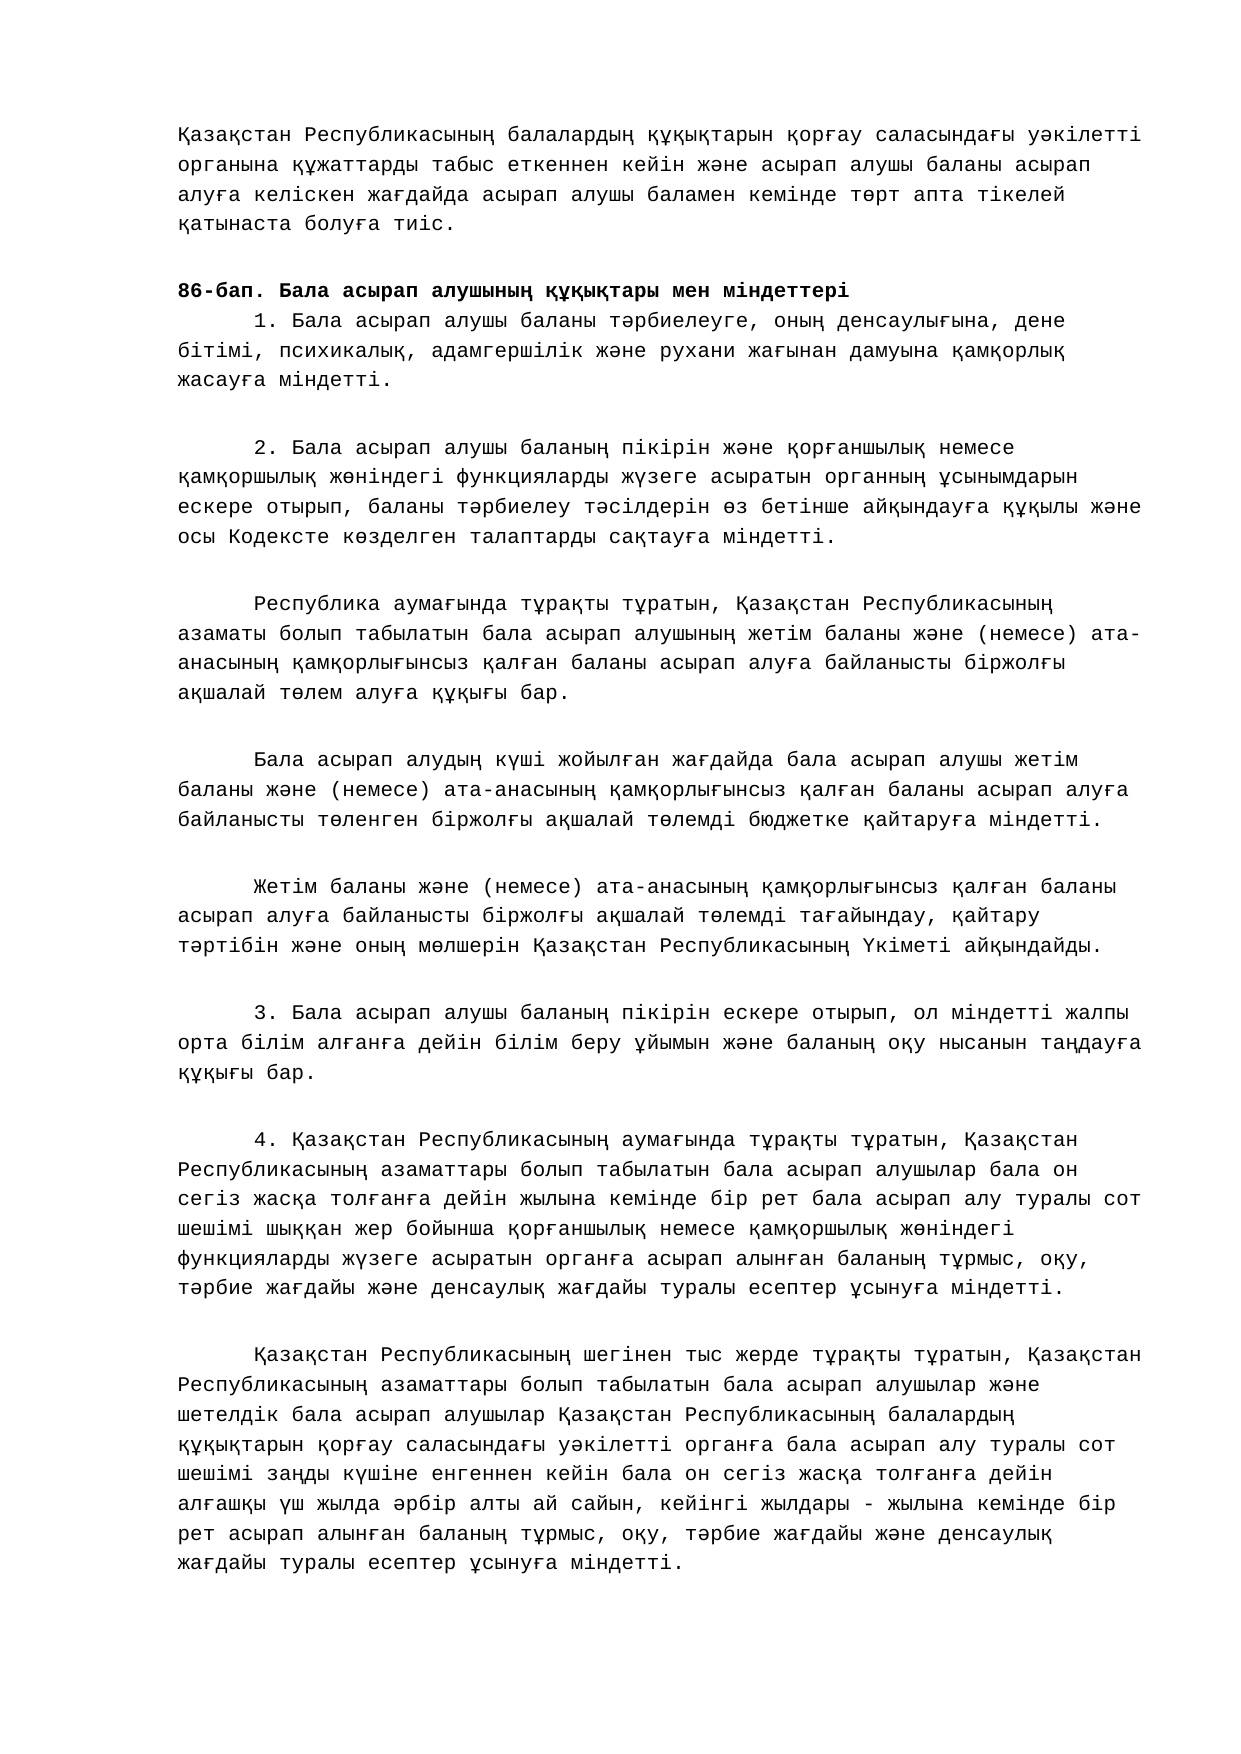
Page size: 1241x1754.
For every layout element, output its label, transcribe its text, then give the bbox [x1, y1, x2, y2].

text 2. Бала асырап алушы баланың пікірін және қорғаншылық немесе қамқоршылық жөніндегі функцияларды жүзеге асыратын органның ұсынымдарын ескере отырып, баланы тәрбиелеу тәсілдерін өз бетінше айқындауға құқылы және осы Кодексте көзделген талаптарды сақтауға міндетті. [177, 431, 1152, 549]
text 86-бап. Бала асырап алушының құқықтары мен міндеттері [177, 274, 1152, 304]
text Жетім баланы және (немесе) ата-анасының қамқорлығынсыз қалған баланы асырап алуға байланысты біржолғы ақшалай төлемді тағайындау, қайтару тәртібін және оның мөлшерін Қазақстан Республикасының Үкіметі айқындайды. [177, 870, 1152, 959]
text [177, 118, 1152, 237]
text 3. Бала асырап алушы баланың пікірін ескере отырып, ол міндетті жалпы орта білім алғанға дейін білім беру ұйымын және баланың оқу нысанын таңдауға құқығы бар. [177, 996, 1152, 1085]
text 1. Бала асырап алушы баланы тәрбиелеуге, оның денсаулығына, дене бітімі, психикалық, адамгершілік және рухани жағынан дамуына қамқорлық жасауға міндетті. [177, 304, 1152, 393]
text Қазақстан Республикасының шегінен тыс жерде тұрақты тұратын, Қазақстан Республикасының азаматтары болып табылатын бала асырап алушылар және шетелдік бала асырап алушылар Қазақстан Республикасының балалардың құқықтарын қорғау саласындағы уәкілетті органға бала асырап алу туралы сот шешімі заңды күшіне енгеннен кейін бала он сегіз жасқа толғанға дейін алғашқы үш жылда әрбір алты ай сайын, кейінгі жылдары - жылына кемінде бір рет асырап алынған баланың тұрмыс, оқу, тәрбие жағдайы және денсаулық жағдайы туралы есептер ұсынуға міндетті. [177, 1338, 1152, 1576]
text 4. Қазақстан Республикасының аумағында тұрақты тұратын, Қазақстан Республикасының азаматтары болып табылатын бала асырап алушылар бала он сегіз жасқа толғанға дейін жылына кемінде бір рет бала асырап алу туралы сот шешімі шыққан жер бойынша қорғаншылық немесе қамқоршылық жөніндегі функцияларды жүзеге асыратын органға асырап алынған баланың тұрмыс, оқу, тәрбие жағдайы және денсаулық жағдайы туралы есептер ұсынуға міндетті. [177, 1123, 1152, 1301]
text Бала асырап алудың күші жойылған жағдайда бала асырап алушы жетім баланы және (немесе) ата-анасының қамқорлығынсыз қалған баланы асырап алуға байланысты төленген біржолғы ақшалай төлемді бюджетке қайтаруға міндетті. [177, 743, 1152, 832]
text Республика аумағында тұрақты тұратын, Қазақстан Республикасының азаматы болып табылатын бала асырап алушының жетім баланы және (немесе) ата-анасының қамқорлығынсыз қалған баланы асырап алуға байланысты біржолғы ақшалай төлем алуға құқығы бар. [177, 587, 1152, 706]
